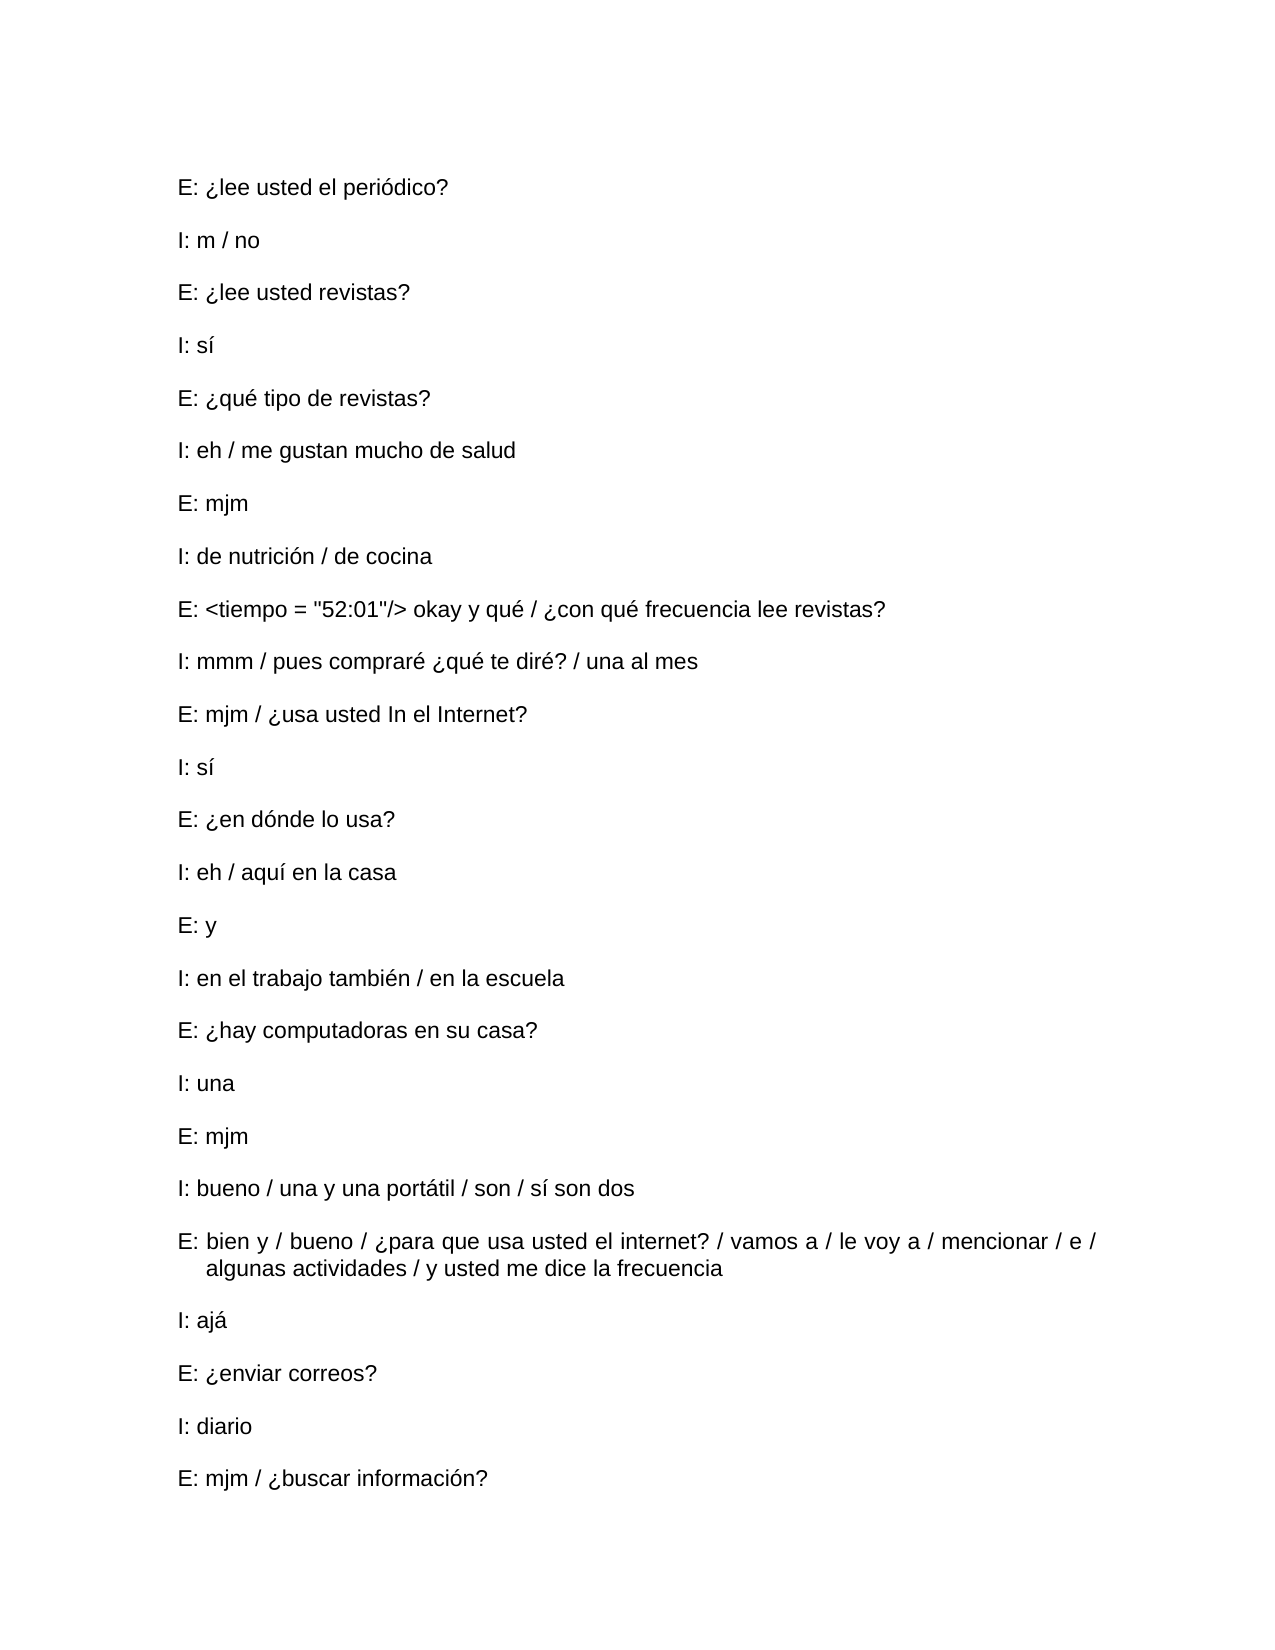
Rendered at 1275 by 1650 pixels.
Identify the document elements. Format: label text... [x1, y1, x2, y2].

text I: sí [177, 332, 1098, 358]
text E: ¿hay computadoras en su casa? [177, 1017, 1098, 1044]
text I: diario [177, 1413, 1098, 1439]
text I: una [177, 1070, 1098, 1096]
text I: mmm / pues compraré ¿qué te diré? / una al mes [177, 648, 1098, 675]
text I: eh / me gustan mucho de salud [177, 437, 1098, 464]
text E: ¿qué tipo de revistas? [177, 385, 1098, 411]
text E: mjm [177, 1123, 1098, 1149]
text E: ¿en dónde lo usa? [177, 806, 1098, 833]
text E: <tiempo = "52:01"/> okay y qué / ¿con qué frecuencia lee revistas? [177, 596, 1098, 622]
text I: en el trabajo también / en la escuela [177, 964, 1098, 991]
text I: de nutrición / de cocina [177, 543, 1098, 569]
text E: mjm / ¿usa usted In el Internet? [177, 701, 1098, 727]
text E: mjm [177, 490, 1098, 517]
text I: sí [177, 754, 1098, 780]
text E: mjm / ¿buscar información? [177, 1465, 1098, 1492]
text I: eh / aquí en la casa [177, 859, 1098, 886]
text E: ¿lee usted el periódico? [177, 174, 1098, 200]
text I: ajá [177, 1307, 1098, 1333]
text E: ¿lee usted revistas? [177, 279, 1098, 306]
text I: m / no [177, 227, 1098, 253]
text I: bueno / una y una portátil / son / sí son dos [177, 1175, 1098, 1202]
text E: bien y / bueno / ¿para que usa usted el internet? / vamos a / le voy a / mencionar / e / algunas actividades / y usted me dice la frecuencia [177, 1228, 1098, 1281]
text E: y [177, 912, 1098, 938]
text E: ¿enviar correos? [177, 1360, 1098, 1386]
